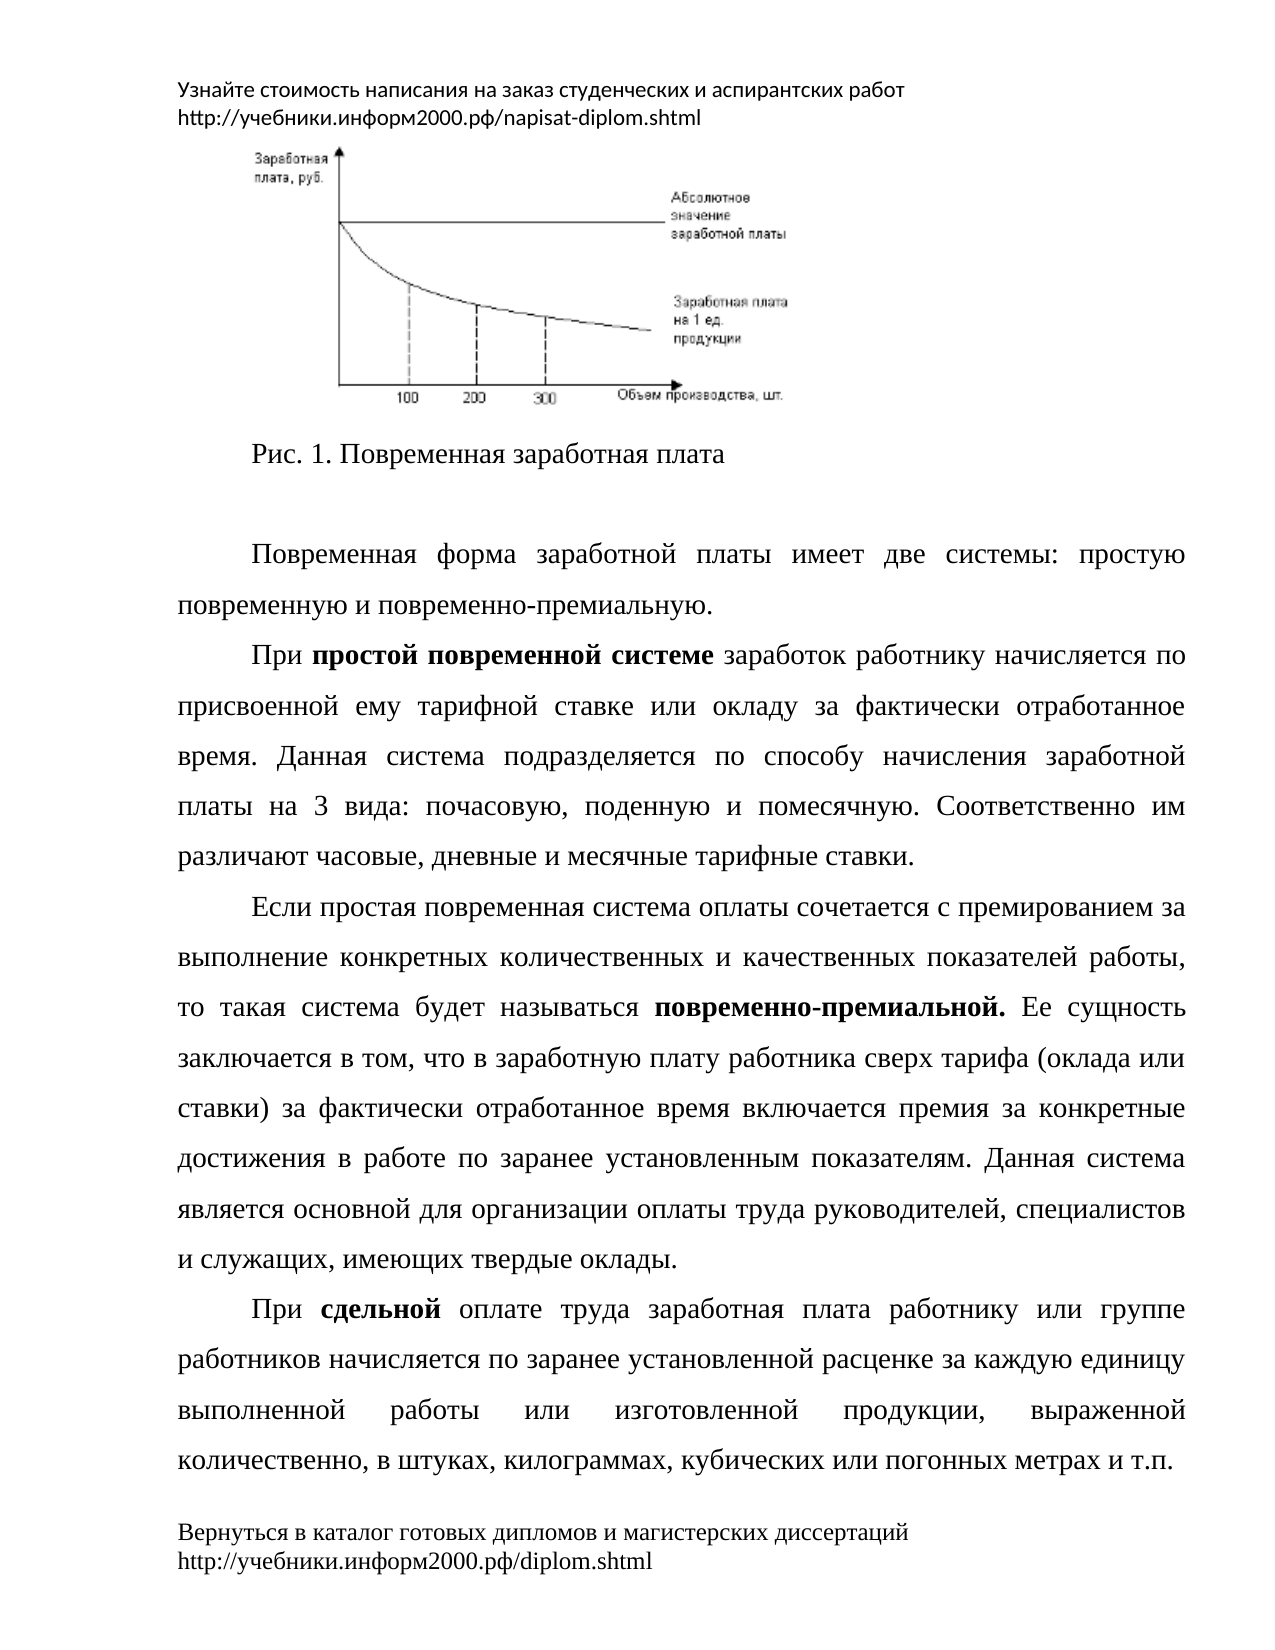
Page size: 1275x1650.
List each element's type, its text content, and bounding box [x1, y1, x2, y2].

text При сдельной оплате труда заработная плата работнику или группе работников начисляется по заранее установленной расценке за каждую единицу выполненной работы или изготовленной продукции, выраженной количественно, в штуках, килограммах, кубических или погонных метрах и т.п. [177, 1291, 1186, 1476]
text Повременная форма заработной платы имеет две системы: простую повременную и повременно-премиальную. [177, 537, 1186, 621]
text Если простая повременная система оплаты сочетается с премированием за выполнение конкретных количественных и качественных показателей работы, то такая система будет называться повременно-премиальной. Ее сущность заключается в том, что в заработную плату работника сверх тарифа (оклада или ставки) за фактически отработанное время включается премия за конкретные достижения в работе по заранее установленным показателям. Данная система является основной для организации оплаты труда руководителей, специалистов и служащих, имеющих твердые оклады. [177, 889, 1186, 1274]
text Рис. 1. Повременная заработная плата [177, 436, 1186, 469]
text При простой повременной системе заработок работнику начисляется по присвоенной ему тарифной ставке или окладу за фактически отработанное время. Данная система подразделяется по способу начисления заработной платы на 3 вида: почасовую, поденную и помесячную. Соответственно им различают часовые, дневные и месячные тарифные ставки. [177, 637, 1186, 872]
